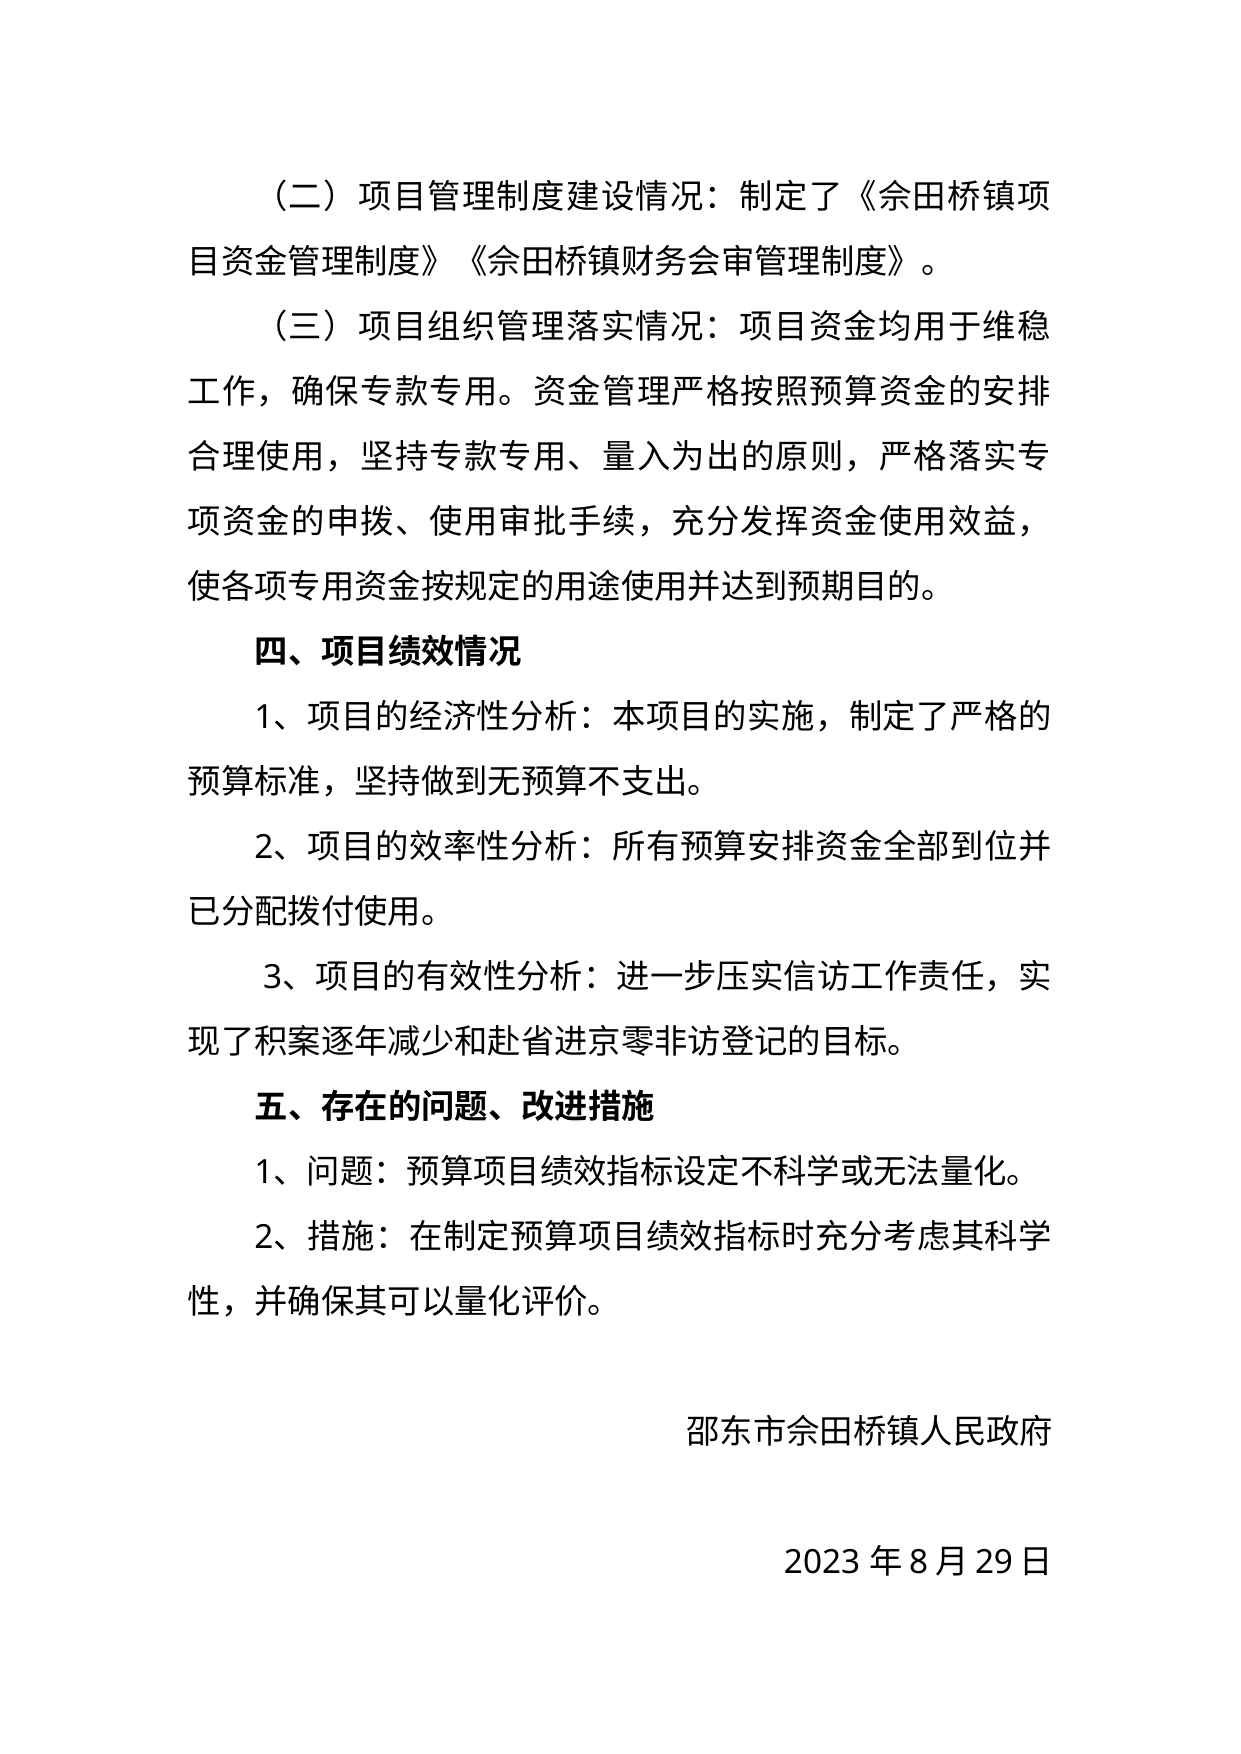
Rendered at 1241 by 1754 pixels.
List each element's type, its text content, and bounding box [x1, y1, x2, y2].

text 2、措施：在制定预算项目绩效指标时充分考虑其科学性，并确保其可以量化评价。 [187, 1202, 1053, 1332]
text 2023 年8月29日 [187, 1527, 1053, 1592]
text （二）项目管理制度建设情况：制定了《佘田桥镇项目资金管理制度》《佘田桥镇财务会审管理制度》。 [187, 162, 1053, 292]
text 3、项目的有效性分析：进一步压实信访工作责任，实现了积案逐年减少和赴省进京零非访登记的目标。 [187, 942, 1053, 1072]
text 邵东市佘田桥镇人民政府 [187, 1397, 1053, 1462]
text 1、项目的经济性分析：本项目的实施，制定了严格的预算标准，坚持做到无预算不支出。 [187, 682, 1053, 812]
text 1、问题：预算项目绩效指标设定不科学或无法量化。 [187, 1137, 1053, 1202]
text 四、项目绩效情况 [187, 617, 1053, 682]
text （三）项目组织管理落实情况：项目资金均用于维稳工作，确保专款专用。资金管理严格按照预算资金的安排合理使用，坚持专款专用、量入为出的原则，严格落实专项资金的申拨、使用审批手续，充分发挥资金使用效益，使各项专用资金按规定的用途使用并达到预期目的。 [187, 292, 1053, 617]
text 五、存在的问题、改进措施 [187, 1072, 1053, 1137]
text 2、项目的效率性分析：所有预算安排资金全部到位并已分配拨付使用。 [187, 812, 1053, 942]
